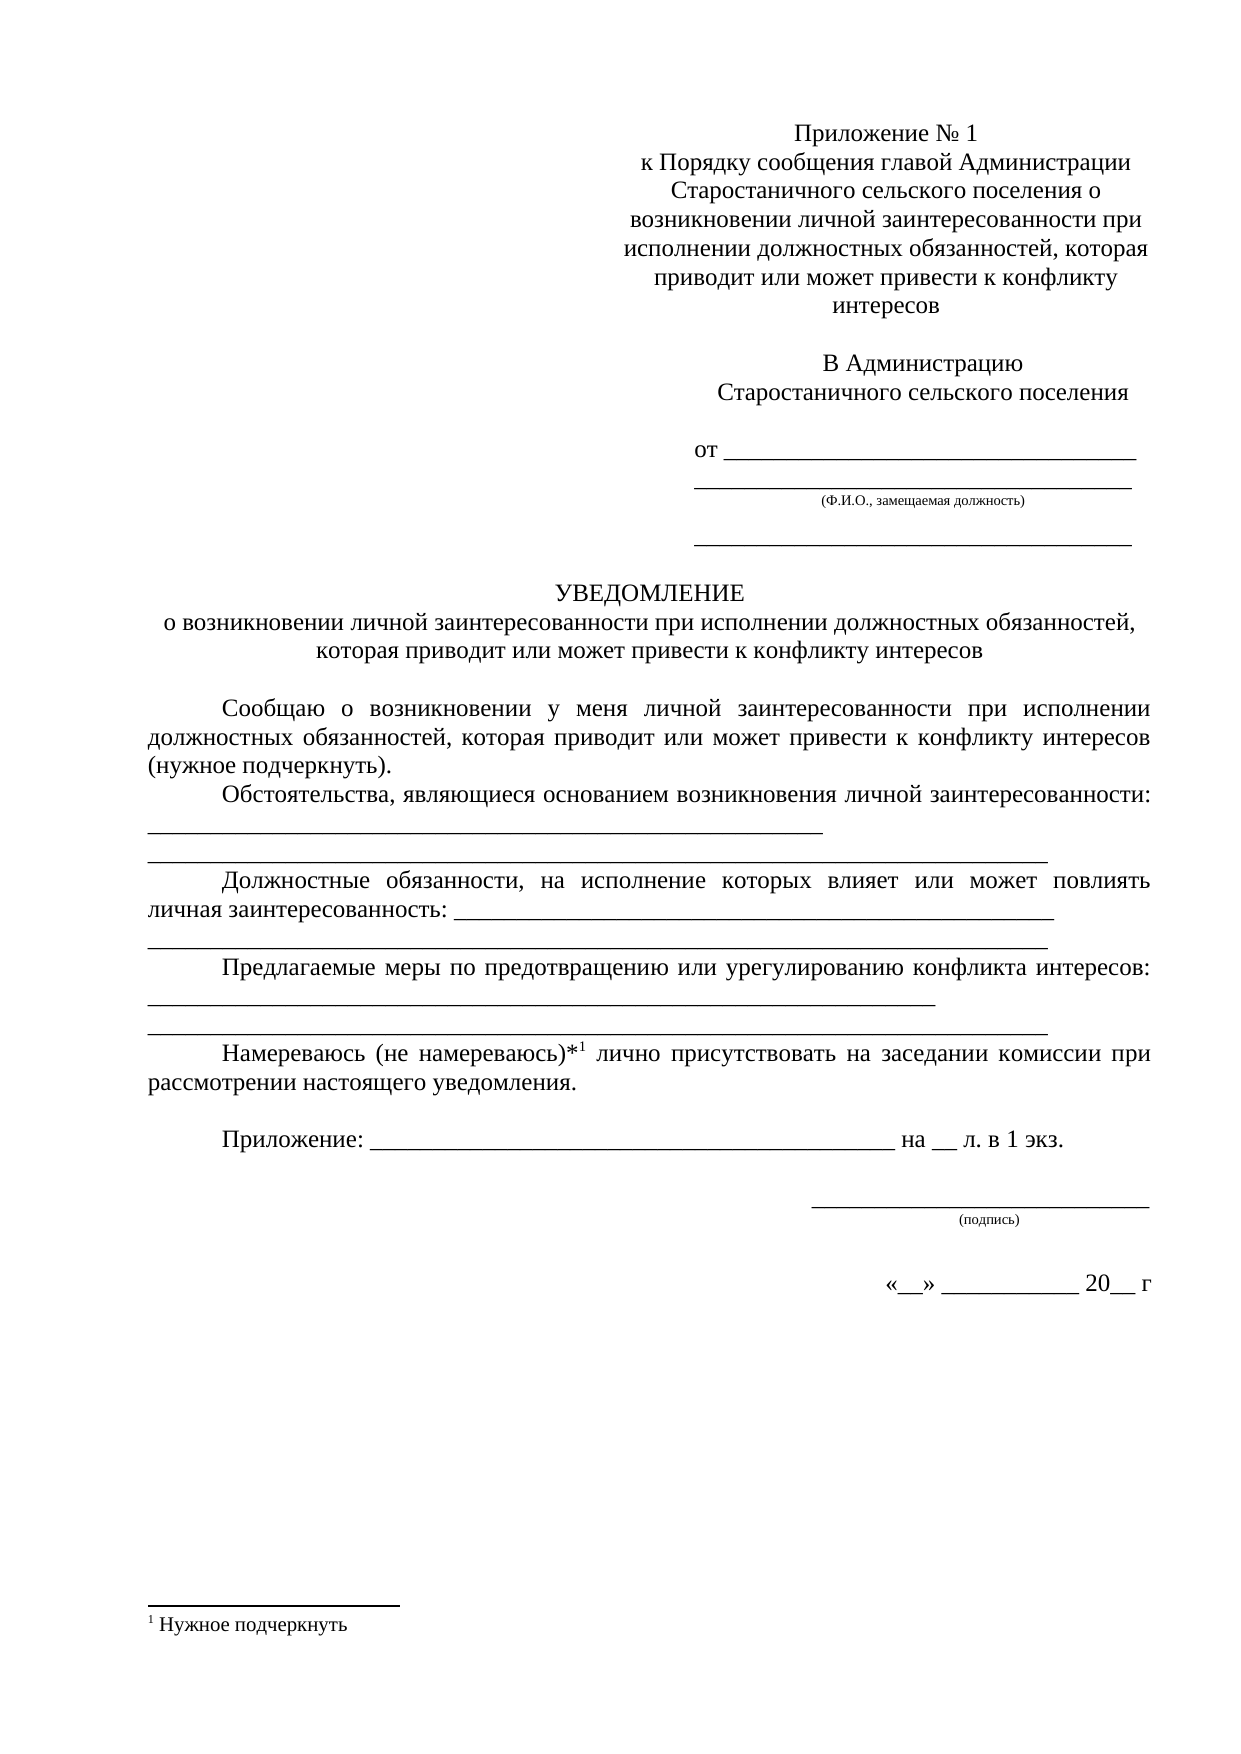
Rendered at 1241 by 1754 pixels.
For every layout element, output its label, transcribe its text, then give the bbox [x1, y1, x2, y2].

text Старостаничного сельского поселения [694, 377, 1152, 406]
text Сообщаю о возникновении у меня личной заинтересованности при исполнении должностных обязанностей, которая приводит или может привести к конфликту интересов (нужное подчеркнуть). [148, 693, 1152, 779]
text ________________________________________________________________________ [148, 923, 1152, 952]
text ___________________________________ [694, 463, 1152, 492]
text «__» ___________ 20__ г [148, 1268, 1152, 1297]
text о возникновении личной заинтересованности при исполнении должностных обязанностей, которая приводит или может привести к конфликту интересов [148, 607, 1152, 664]
text Приложение № 1 [620, 118, 1152, 147]
text УВЕДОМЛЕНИЕ [148, 578, 1152, 607]
text Приложение: __________________________________________ на __ л. в 1 экз. [148, 1124, 1152, 1153]
text ___________________________________ [694, 521, 1152, 549]
text (Ф.И.О., замещаемая должность) [694, 492, 1152, 521]
text В Администрацию [694, 348, 1152, 377]
text Должностные обязанности, на исполнение которых влияет или может повлиять личная заинтересованность: ________________________________________________ [148, 866, 1152, 923]
text Предлагаемые меры по предотвращению или урегулированию конфликта интересов: _______________________________________________________________ [148, 952, 1152, 1009]
text к Порядку сообщения главой Администрации Старостаничного сельского поселения о возникновении личной заинтересованности при исполнении должностных обязанностей, которая приводит или может привести к конфликту интересов [620, 147, 1152, 319]
text ________________________________________________________________________ [148, 837, 1152, 866]
text (подпись) [295, 1211, 1152, 1239]
text ___________________________ [738, 1182, 1152, 1211]
text ________________________________________________________________________ [148, 1009, 1152, 1038]
text Обстоятельства, являющиеся основанием возникновения личной заинтересованности: ______________________________________________________ [148, 779, 1152, 837]
text Намереваюсь (не намереваюсь)* лично присутствовать на заседании комиссии при рассмотрении настоящего уведомления. [148, 1038, 1152, 1096]
text от _________________________________ [694, 434, 1152, 463]
